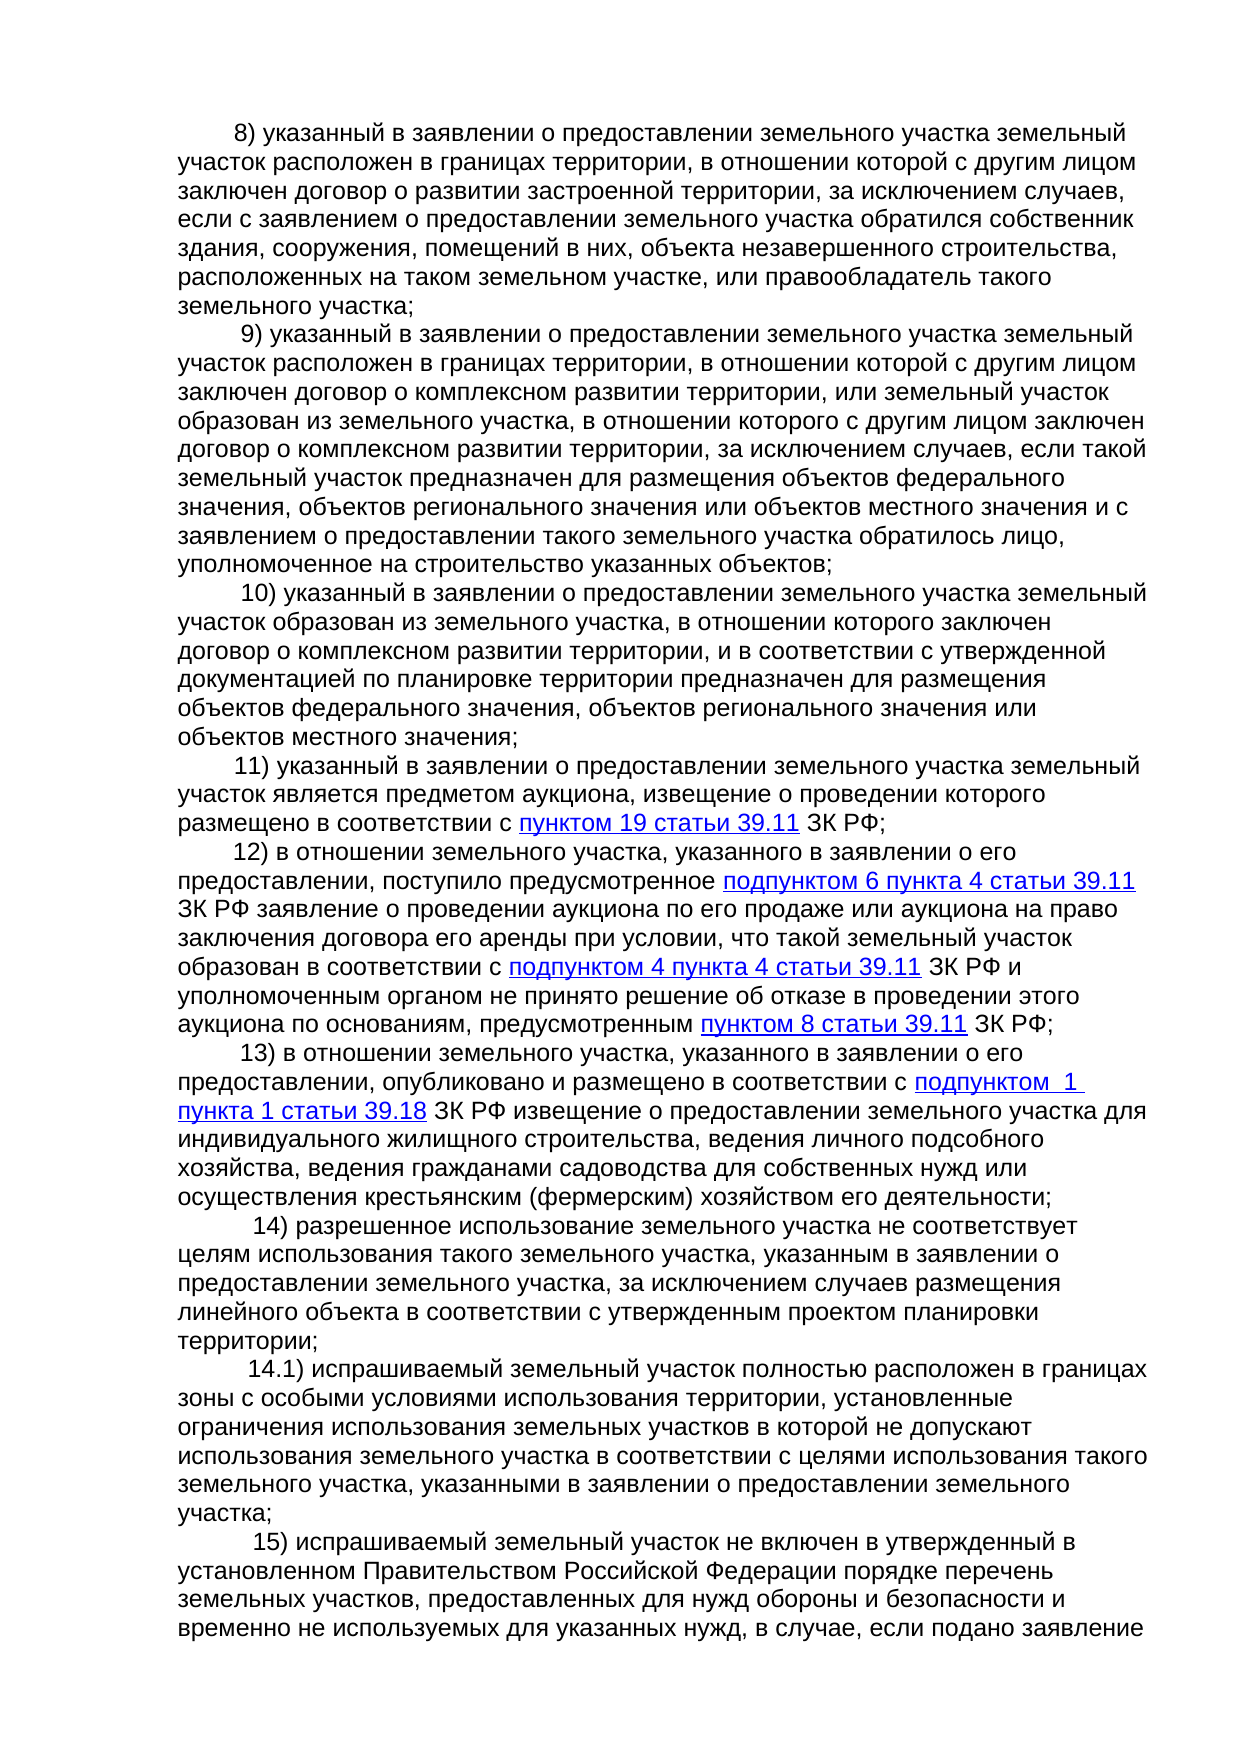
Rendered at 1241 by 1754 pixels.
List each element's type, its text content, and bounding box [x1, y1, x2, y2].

text 13) в отношении земельного участка, указанного в заявлении о его предоставлении, опубликовано и размещено в соответствии с подпунктом 1 пункта 1 статьи 39.18 ЗК РФ извещение о предоставлении земельного участка для индивидуального жилищного строительства, ведения личного подсобного хозяйства, ведения гражданами садоводства для собственных нужд или осуществления крестьянским (фермерским) хозяйством его деятельности; [177, 1038, 1152, 1211]
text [177, 1527, 1152, 1642]
text 12) в отношении земельного участка, указанного в заявлении о его предоставлении, поступило предусмотренное подпунктом 6 пункта 4 статьи 39.11 ЗК РФ заявление о проведении аукциона по его продаже или аукциона на право заключения договора его аренды при условии, что такой земельный участок образован в соответствии с подпунктом 4 пункта 4 статьи 39.11 ЗК РФ и уполномоченным органом не принято решение об отказе в проведении этого аукциона по основаниям, предусмотренным пунктом 8 статьи 39.11 ЗК РФ; [177, 837, 1152, 1038]
text 9) указанный в заявлении о предоставлении земельного участка земельный участок расположен в границах территории, в отношении которой с другим лицом заключен договор о комплексном развитии территории, или земельный участок образован из земельного участка, в отношении которого с другим лицом заключен договор о комплексном развитии территории, за исключением случаев, если такой земельный участок предназначен для размещения объектов федерального значения, объектов регионального значения или объектов местного значения и с заявлением о предоставлении такого земельного участка обратилось лицо, уполномоченное на строительство указанных объектов; [177, 319, 1152, 578]
text 8) указанный в заявлении о предоставлении земельного участка земельный участок расположен в границах территории, в отношении которой с другим лицом заключен договор о развитии застроенной территории, за исключением случаев, если с заявлением о предоставлении земельного участка обратился собственник здания, сооружения, помещений в них, объекта незавершенного строительства, расположенных на таком земельном участке, или правообладатель такого земельного участка; [177, 118, 1152, 319]
text 10) указанный в заявлении о предоставлении земельного участка земельный участок образован из земельного участка, в отношении которого заключен договор о комплексном развитии территории, и в соответствии с утвержденной документацией по планировке территории предназначен для размещения объектов федерального значения, объектов регионального значения или объектов местного значения; [177, 578, 1152, 751]
text 11) указанный в заявлении о предоставлении земельного участка земельный участок является предметом аукциона, извещение о проведении которого размещено в соответствии с пунктом 19 статьи 39.11 ЗК РФ; [177, 751, 1152, 837]
text 14) разрешенное использование земельного участка не соответствует целям использования такого земельного участка, указанным в заявлении о предоставлении земельного участка, за исключением случаев размещения линейного объекта в соответствии с утвержденным проектом планировки территории; [177, 1211, 1152, 1354]
text 14.1) испрашиваемый земельный участок полностью расположен в границах зоны с особыми условиями использования территории, установленные ограничения использования земельных участков в которой не допускают использования земельного участка в соответствии с целями использования такого земельного участка, указанными в заявлении о предоставлении земельного участка; [177, 1354, 1152, 1527]
